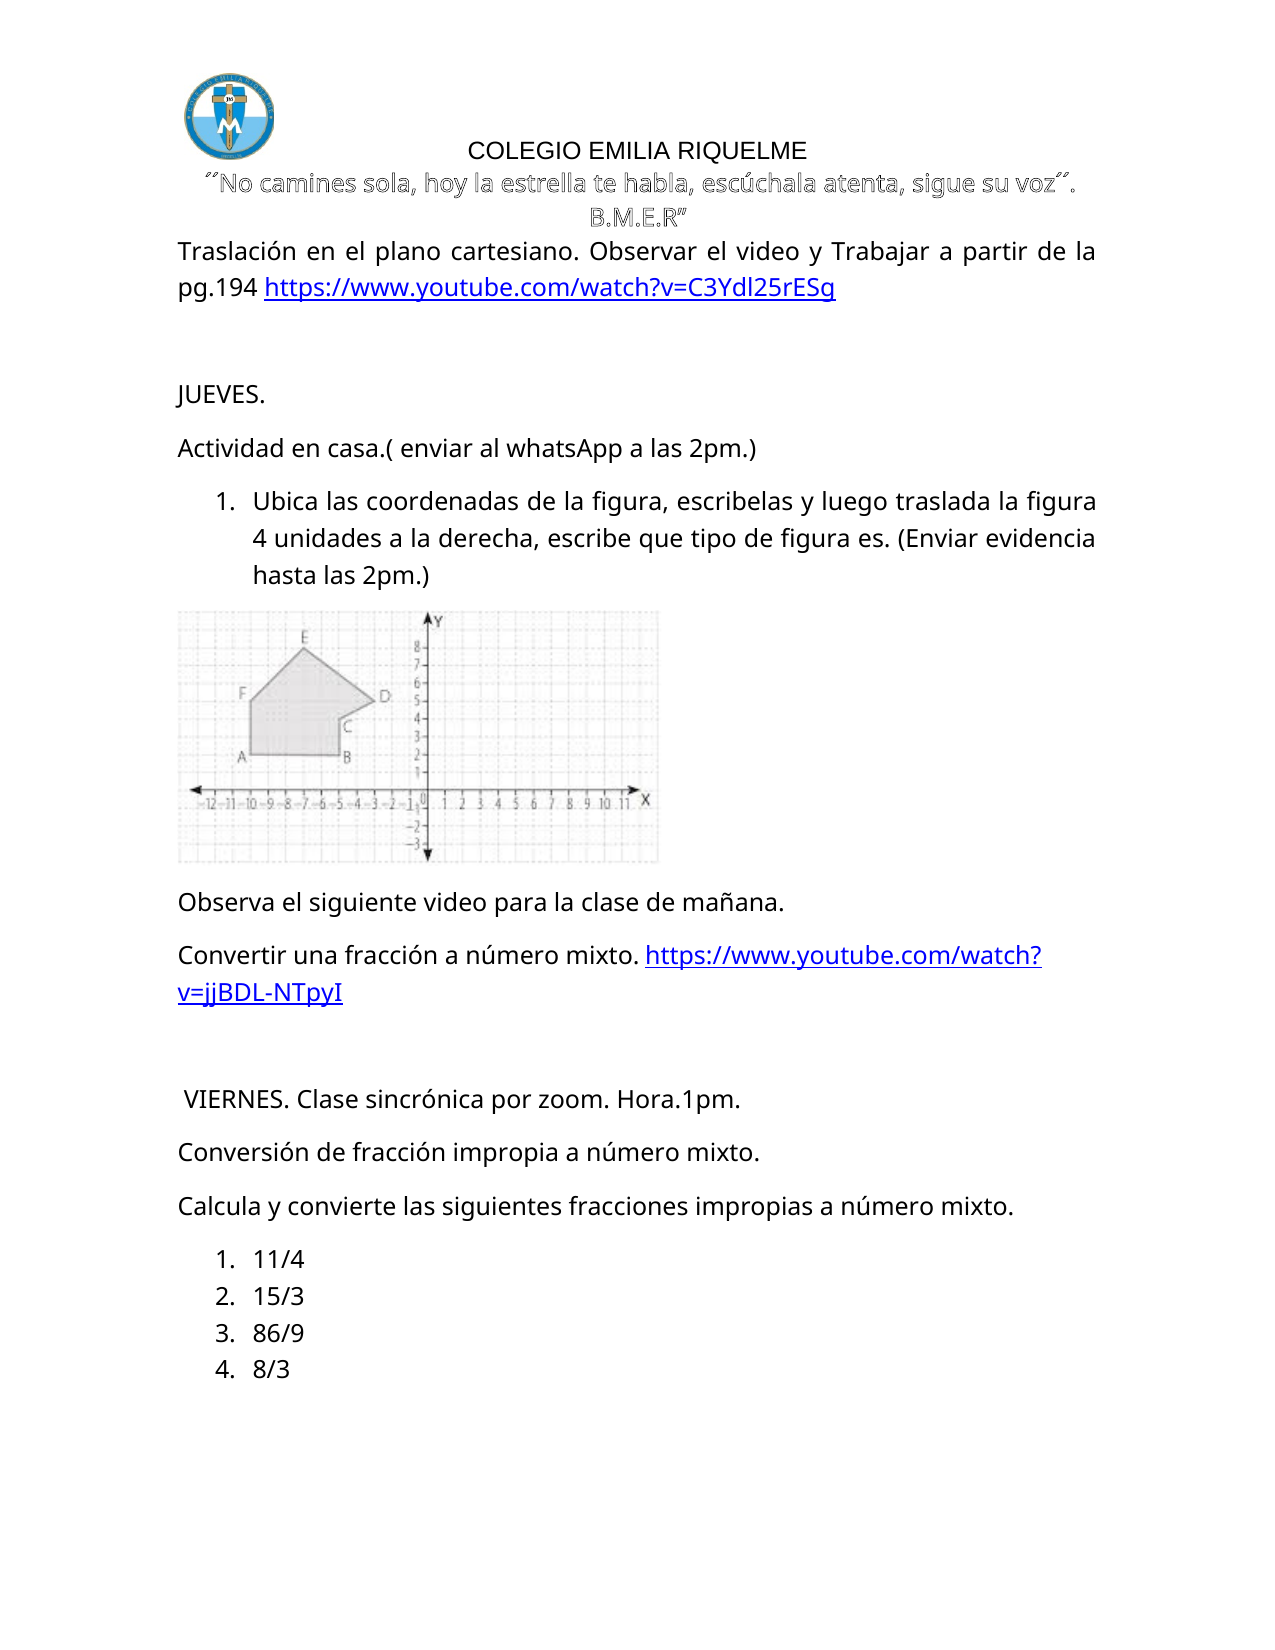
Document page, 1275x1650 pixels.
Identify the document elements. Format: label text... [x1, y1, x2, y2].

picture [177, 610, 662, 866]
list 86/9 [215, 1315, 1098, 1349]
picture [184, 73, 274, 160]
text Calcula y convierte las siguientes fracciones impropias a número mixto. [177, 1188, 1098, 1222]
list Ubica las coordenadas de la figura, escribelas y luego traslada la figura 4 unidades a la derecha, escribe que tipo de figura es. (Enviar evidencia hasta las 2pm.) [215, 484, 1098, 591]
text Observa el siguiente video para la clase de mañana. [177, 884, 1098, 918]
text Conversión de fracción impropia a número mixto. [177, 1135, 1098, 1169]
text VIERNES. Clase sincrónica por zoom. Hora.1pm. [177, 1081, 1098, 1115]
text Convertir una fracción a número mixto. https://www.youtube.com/watch?v=jjBDL-NTpyI [177, 938, 1098, 1008]
text Traslación en el plano cartesiano. Observar el video y Trabajar a partir de la pg.194 https://www.youtube.com/watch?v=C3Ydl25rESg [177, 233, 1098, 304]
text Actividad en casa.( enviar al whatsApp a las 2pm.) [177, 430, 1098, 464]
list 8/3 [215, 1352, 1098, 1386]
text JUEVES. [177, 377, 1098, 411]
list 11/4 [215, 1242, 1098, 1276]
list 15/3 [215, 1278, 1098, 1312]
